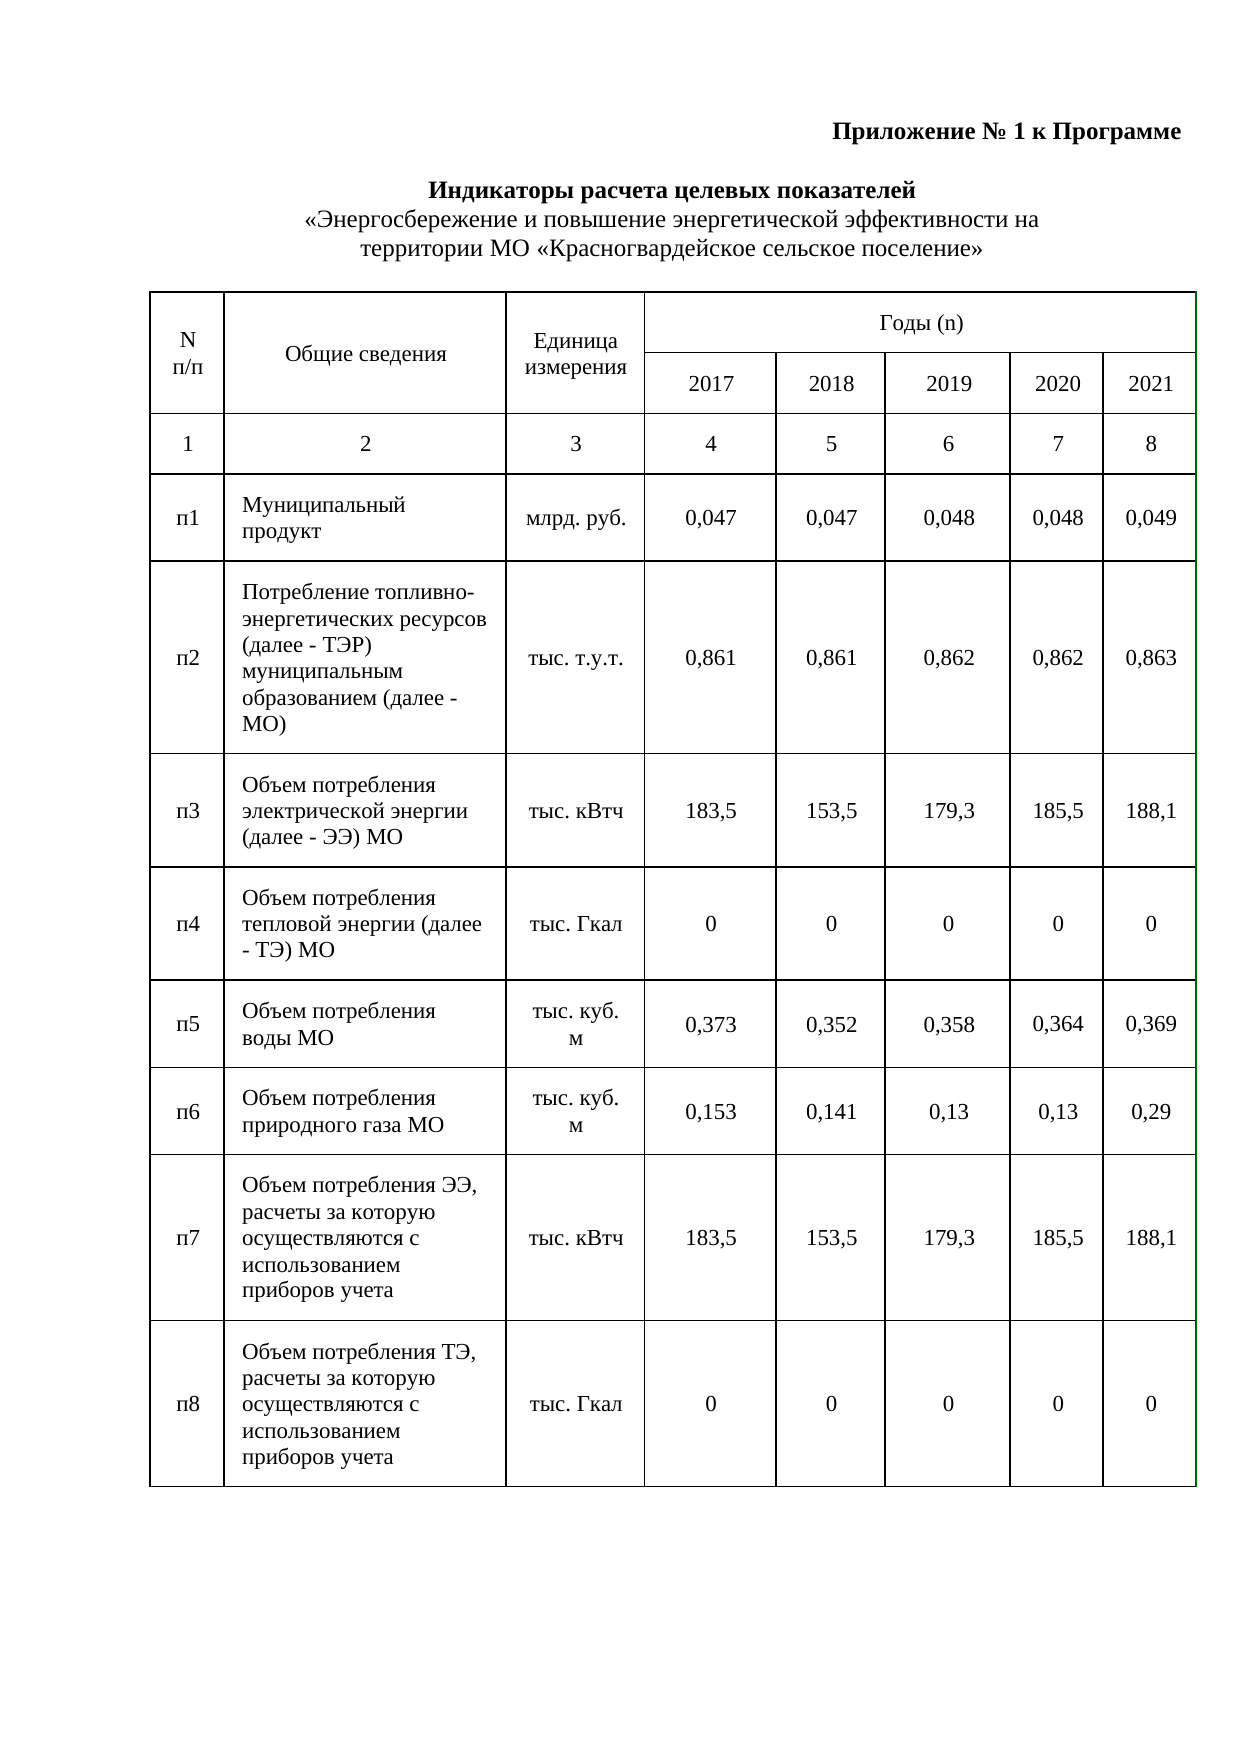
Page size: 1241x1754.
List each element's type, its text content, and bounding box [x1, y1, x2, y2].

table_cell Объем потребления ТЭ, расчеты за которую осуществляются с использованием приборов учета [225, 1321, 505, 1486]
table_cell 0,358 [886, 981, 1009, 1067]
table_cell 0 [645, 868, 775, 979]
table_cell Объем потребления электрической энергии (далее - ЭЭ) МО [225, 754, 505, 866]
table_cell тыс. т.у.т. [507, 562, 644, 753]
table_cell п2 [151, 562, 223, 753]
table_cell 0,373 [645, 981, 775, 1067]
table_cell тыс. куб. м [507, 981, 644, 1067]
table_cell 0,047 [645, 475, 775, 560]
table_cell 0,141 [777, 1068, 884, 1153]
table_cell 0,153 [645, 1068, 775, 1153]
table_cell тыс. Гкал [507, 868, 644, 979]
table_cell 153,5 [777, 754, 884, 866]
table_cell п4 [151, 868, 223, 979]
table_cell п1 [151, 475, 223, 560]
table_cell 0,861 [645, 562, 775, 753]
table_cell 6 [886, 414, 1009, 473]
table_cell 0 [886, 1321, 1009, 1486]
table_cell 2 [225, 414, 505, 473]
table_cell 2021 [1104, 353, 1195, 412]
table_cell 179,3 [886, 754, 1009, 866]
table_cell 0,047 [777, 475, 884, 560]
table_cell 8 [1104, 414, 1195, 473]
table_cell 0,13 [1011, 1068, 1102, 1153]
table_cell Объем потребления ЭЭ, расчеты за которую осуществляются с использованием приборов учета [225, 1155, 505, 1320]
table_cell 0 [1104, 868, 1195, 979]
table_cell 183,5 [645, 754, 775, 866]
table_cell 1 [151, 414, 223, 473]
table_cell 0 [645, 1321, 775, 1486]
table_cell п5 [151, 981, 223, 1067]
table_cell 0,861 [777, 562, 884, 753]
table_cell 0 [1104, 1321, 1195, 1486]
table_cell 0,048 [886, 475, 1009, 560]
table_cell Потребление топливно- энергетических ресурсов (далее - ТЭР) муниципальным образованием (далее - МО) [225, 562, 505, 753]
table_cell 4 [645, 414, 775, 473]
table_cell 0,29 [1104, 1068, 1195, 1153]
table_cell 7 [1011, 414, 1102, 473]
table_cell 153,5 [777, 1155, 884, 1320]
table_cell 0,863 [1104, 562, 1195, 753]
table_cell 2020 [1011, 353, 1102, 412]
table_cell п3 [151, 754, 223, 866]
table_cell 5 [777, 414, 884, 473]
table_cell 185,5 [1011, 754, 1102, 866]
table_cell тыс. кВтч [507, 1155, 644, 1320]
table_cell млрд. руб. [507, 475, 644, 560]
text «Энергосбережение и повышение энергетической эффективности на территории МО «Красногвардейское сельское поселение» [239, 204, 1104, 262]
table_cell Муниципальный продукт [225, 475, 505, 560]
table_cell 0 [886, 868, 1009, 979]
table_cell 0 [777, 1321, 884, 1486]
table_cell 0,862 [1011, 562, 1102, 753]
table_cell 0,13 [886, 1068, 1009, 1153]
text Индикаторы расчета целевых показателей [239, 176, 1104, 204]
table_cell 185,5 [1011, 1155, 1102, 1320]
table_cell 2018 [777, 353, 884, 412]
table_cell 0 [1011, 1321, 1102, 1486]
table_cell п7 [151, 1155, 223, 1320]
table_cell 0,364 [1011, 981, 1102, 1067]
table_cell Объем потребления природного газа МО [225, 1068, 505, 1153]
table_cell 0,352 [777, 981, 884, 1067]
table_cell 3 [507, 414, 644, 473]
table_header Годы (n) [645, 293, 1195, 352]
text Приложение № 1 к Программе [832, 116, 1209, 144]
table_header Общие сведения [225, 293, 505, 412]
table_cell тыс. Гкал [507, 1321, 644, 1486]
table_cell 0,862 [886, 562, 1009, 753]
table_cell 0 [777, 868, 884, 979]
table_cell 179,3 [886, 1155, 1009, 1320]
table_header Единица измерения [507, 293, 644, 412]
table_cell 2017 [645, 353, 775, 412]
table_header N п/п [151, 293, 223, 412]
table_cell Объем потребления воды МО [225, 981, 505, 1067]
table_cell 0,048 [1011, 475, 1102, 560]
table_cell 0,049 [1104, 475, 1195, 560]
table_cell п8 [151, 1321, 223, 1486]
table_cell Объем потребления тепловой энергии (далее - ТЭ) МО [225, 868, 505, 979]
table_cell 2019 [886, 353, 1009, 412]
table_cell тыс. куб. м [507, 1068, 644, 1153]
table_cell 188,1 [1104, 754, 1195, 866]
table_cell п6 [151, 1068, 223, 1153]
table_cell 183,5 [645, 1155, 775, 1320]
table_cell 0,369 [1104, 981, 1195, 1067]
table_cell тыс. кВтч [507, 754, 644, 866]
table_cell 188,1 [1104, 1155, 1195, 1320]
table_cell 0 [1011, 868, 1102, 979]
